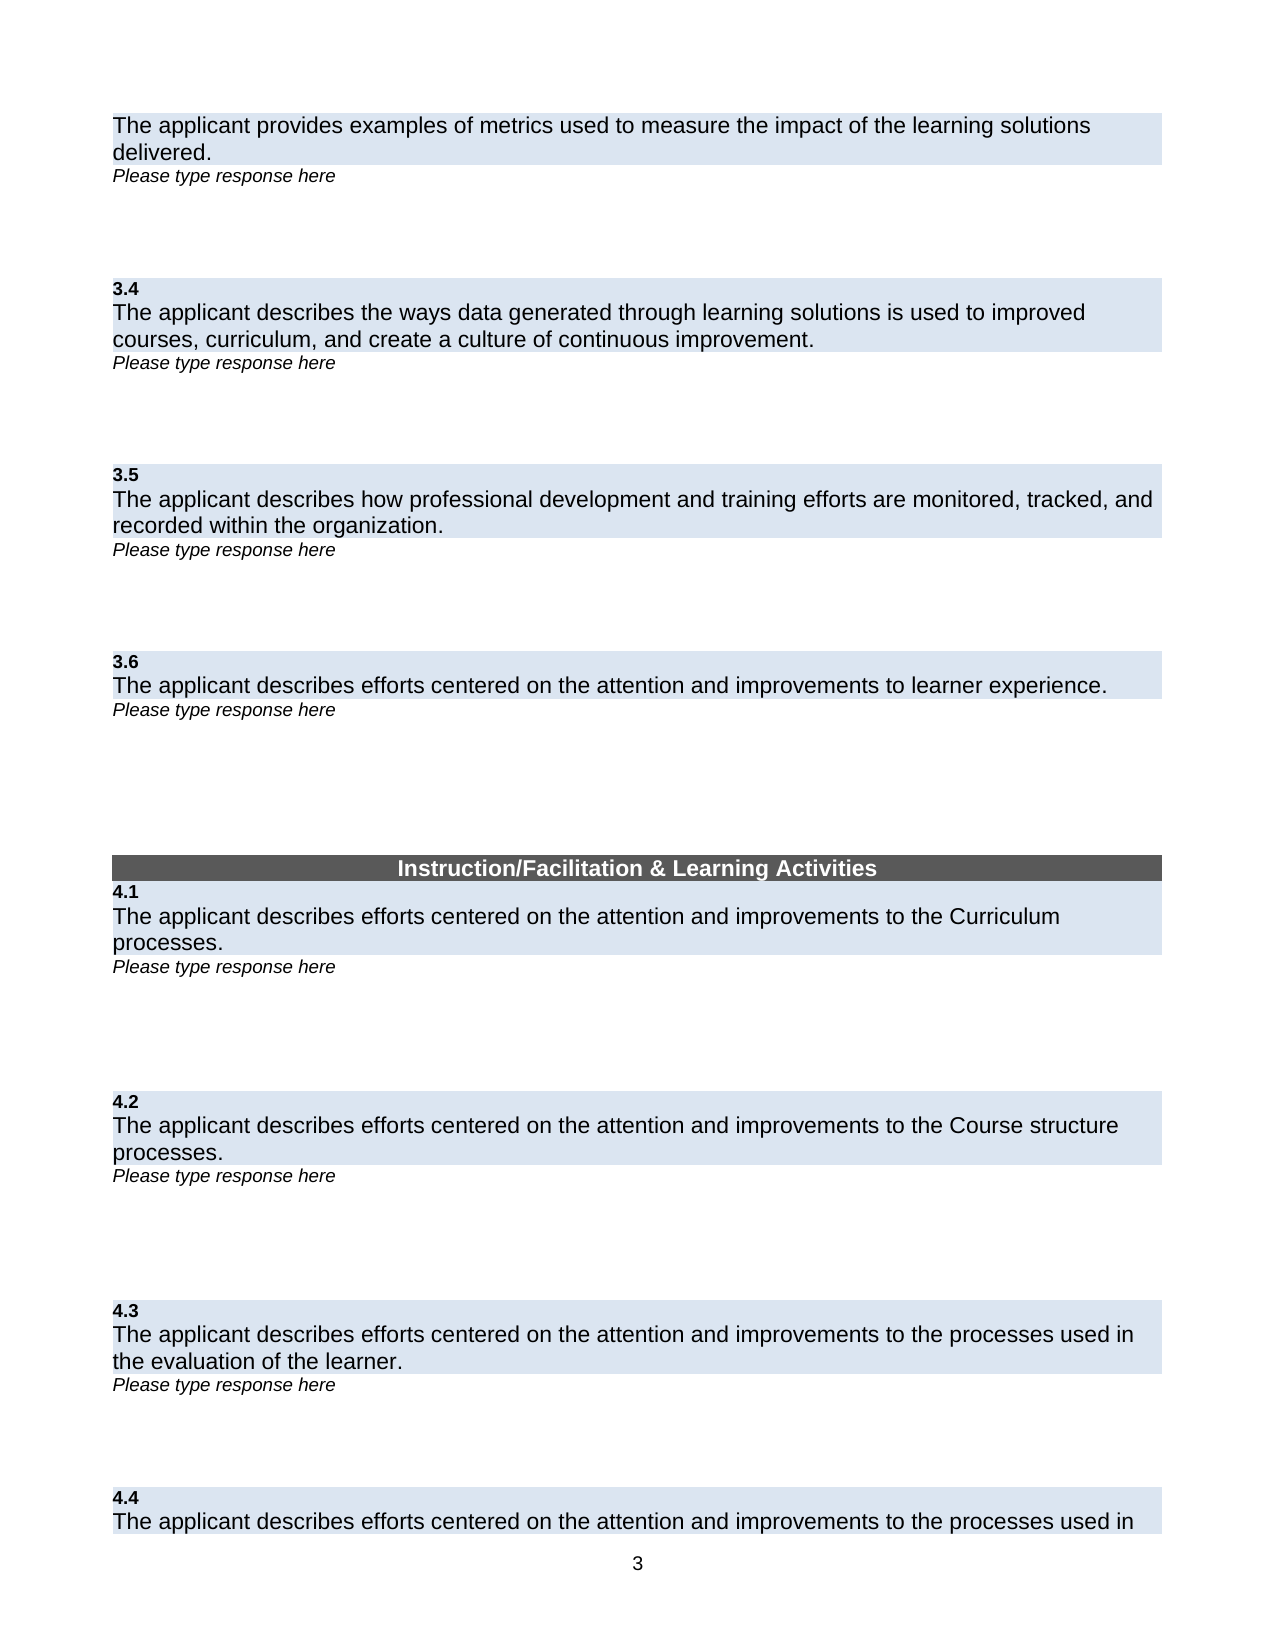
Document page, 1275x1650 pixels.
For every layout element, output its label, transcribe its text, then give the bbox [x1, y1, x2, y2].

table_cell 3.5 The applicant describes how professional development and training efforts are monitored, tracked, and recorded within the organization. [113, 464, 1162, 538]
table_cell 3.6 The applicant describes efforts centered on the attention and improvements to learner experience. [113, 651, 1162, 699]
table_cell 3.4 The applicant describes the ways data generated through learning solutions is used to improved courses, curriculum, and create a culture of continuous improvement. [113, 278, 1162, 352]
table_cell Please type response here [113, 352, 1162, 464]
table_cell 4.2 The applicant describes efforts centered on the attention and improvements to the Course structure processes. [113, 1091, 1162, 1165]
table_header 4.1 The applicant describes efforts centered on the attention and improvements to the Curriculum processes. [113, 881, 1162, 955]
table_cell Please type response here [113, 955, 1162, 1091]
table_cell 4.3 The applicant describes efforts centered on the attention and improvements to the processes used in the evaluation of the learner. [113, 1300, 1162, 1374]
table_cell Please type response here [113, 539, 1162, 651]
subtitle Instruction/Facilitation & Learning Activities [112, 855, 1162, 881]
table_cell Please type response here [113, 165, 1162, 278]
table_cell Please type response here [113, 1165, 1162, 1300]
table_cell Please type response here [113, 699, 1162, 811]
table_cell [113, 113, 1162, 165]
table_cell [113, 1487, 1162, 1534]
table_cell Please type response here [113, 1374, 1162, 1487]
